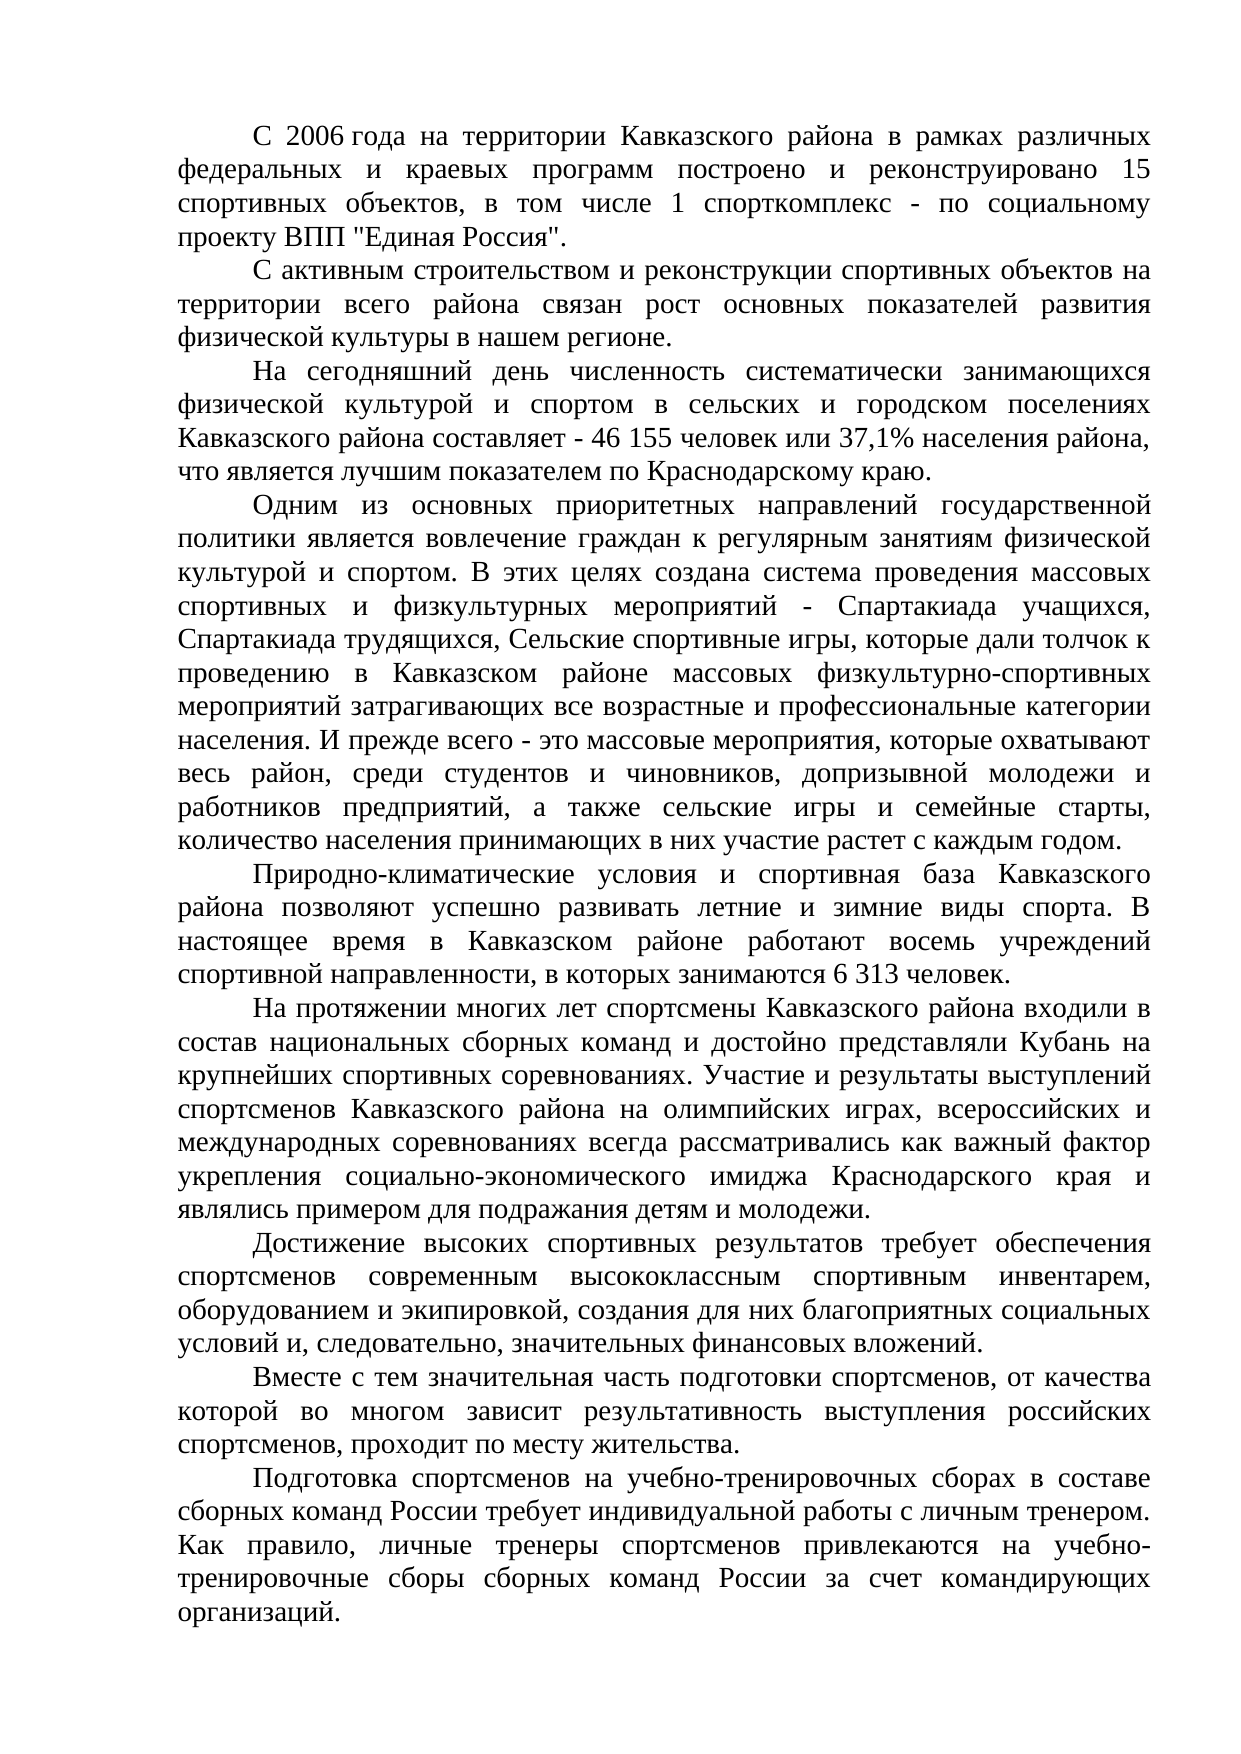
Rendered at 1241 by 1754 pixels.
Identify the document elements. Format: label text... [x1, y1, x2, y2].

text На протяжении многих лет спортсмены Кавказского района входили в состав национальных сборных команд и достойно представляли Кубань на крупнейших спортивных соревнованиях. Участие и результаты выступлений спортсменов Кавказского района на олимпийских играх, всероссийских и международных соревнованиях всегда рассматривались как важный фактор укрепления социально-экономического имиджа Краснодарского края и являлись примером для подражания детям и молодежи. [177, 990, 1152, 1225]
text С 2006 года на территории Кавказского района в рамках различных федеральных и краевых программ построено и реконструировано 15 спортивных объектов, в том числе 1 спорткомплекс - по социальному проекту ВПП "Единая Россия". [177, 118, 1152, 252]
text На сегодняшний день численность систематически занимающихся физической культурой и спортом в сельских и городском поселениях Кавказского района составляет - 46 155 человек или 37,1% населения района, что является лучшим показателем по Краснодарскому краю. [177, 353, 1152, 487]
text С активным строительством и реконструкции спортивных объектов на территории всего района связан рост основных показателей развития физической культуры в нашем регионе. [177, 252, 1152, 353]
text Подготовка спортсменов на учебно-тренировочных сборах в составе сборных команд России требует индивидуальной работы с личным тренером. Как правило, личные тренеры спортсменов привлекаются на учебно-тренировочные сборы сборных команд России за счет командирующих организаций. [177, 1460, 1152, 1627]
text Вместе с тем значительная часть подготовки спортсменов, от качества которой во многом зависит результативность выступления российских спортсменов, проходит по месту жительства. [177, 1359, 1152, 1460]
text Природно-климатические условия и спортивная база Кавказского района позволяют успешно развивать летние и зимние виды спорта. В настоящее время в Кавказском районе работают восемь учреждений спортивной направленности, в которых занимаются 6 313 человек. [177, 856, 1152, 990]
text Одним из основных приоритетных направлений государственной политики является вовлечение граждан к регулярным занятиям физической культурой и спортом. В этих целях создана система проведения массовых спортивных и физкультурных мероприятий - Спартакиада учащихся, Спартакиада трудящихся, Сельские спортивные игры, которые дали толчок к проведению в Кавказском районе массовых физкультурно-спортивных мероприятий затрагивающих все возрастные и профессиональные категории населения. И прежде всего - это массовые мероприятия, которые охватывают весь район, среди студентов и чиновников, допризывной молодежи и работников предприятий, а также сельские игры и семейные старты, количество населения принимающих в них участие растет с каждым годом. [177, 487, 1152, 856]
text Достижение высоких спортивных результатов требует обеспечения спортсменов современным высококлассным спортивным инвентарем, оборудованием и экипировкой, создания для них благоприятных социальных условий и, следовательно, значительных финансовых вложений. [177, 1225, 1152, 1359]
